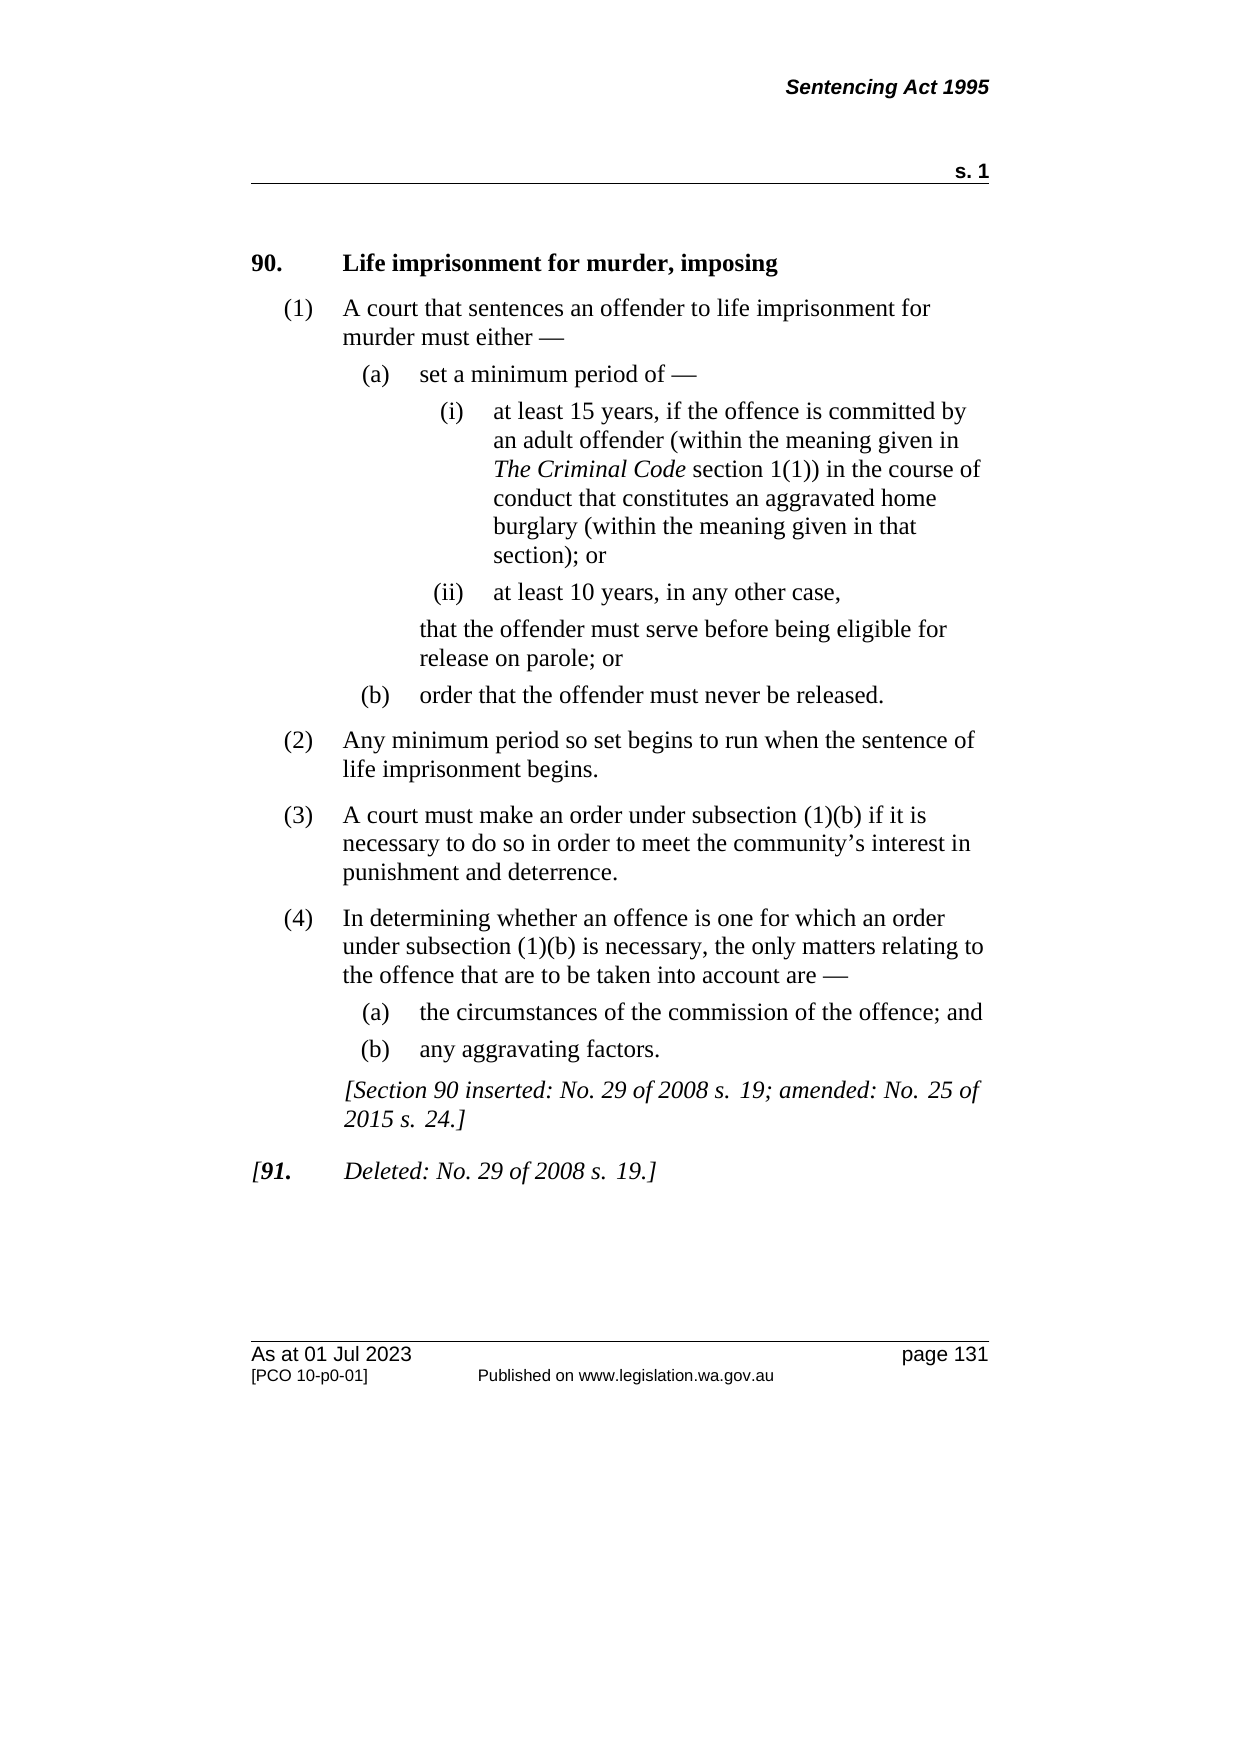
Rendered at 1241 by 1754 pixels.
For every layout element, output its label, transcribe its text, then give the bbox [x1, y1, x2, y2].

text (i) at least 15 years, if the offence is committed by an adult offender (within the meaning given in The Criminal Code section 1(1)) in the course of conduct that constitutes an aggravated home burglary (within the meaning given in that section); or [251, 396, 989, 569]
text (a) the circumstances of the commission of the offence; and [251, 997, 989, 1026]
text (a) set a minimum period of — [251, 359, 989, 388]
text (b) any aggravating factors. [251, 1034, 989, 1063]
text (ii) at least 10 years, in any other case, [251, 577, 989, 606]
text (4) In determining whether an offence is one for which an order under subsection (1)(b) is necessary, the only matters relating to the offence that are to be taken into account are — [251, 903, 989, 989]
text (3) A court must make an order under subsection (1)(b) if it is necessary to do so in order to meet the community’s interest in punishment and deterrence. [251, 800, 989, 886]
text (b) order that the offender must never be released. [251, 680, 989, 709]
text that the offender must serve before being eligible for release on parole; or [251, 614, 989, 672]
text (2) Any minimum period so set begins to run when the sentence of life imprisonment begins. [251, 726, 989, 783]
text (1) A court that sentences an offender to life imprisonment for murder must either — [251, 293, 989, 351]
text [Section 90 inserted: No. 29 of 2008 s. 19; amended: No. 25 of 2015 s. 24.] [251, 1076, 989, 1133]
text [91. Deleted: No. 29 of 2008 s. 19.] [251, 1156, 989, 1185]
subtitle 90. Life imprisonment for murder, imposing [251, 248, 989, 277]
